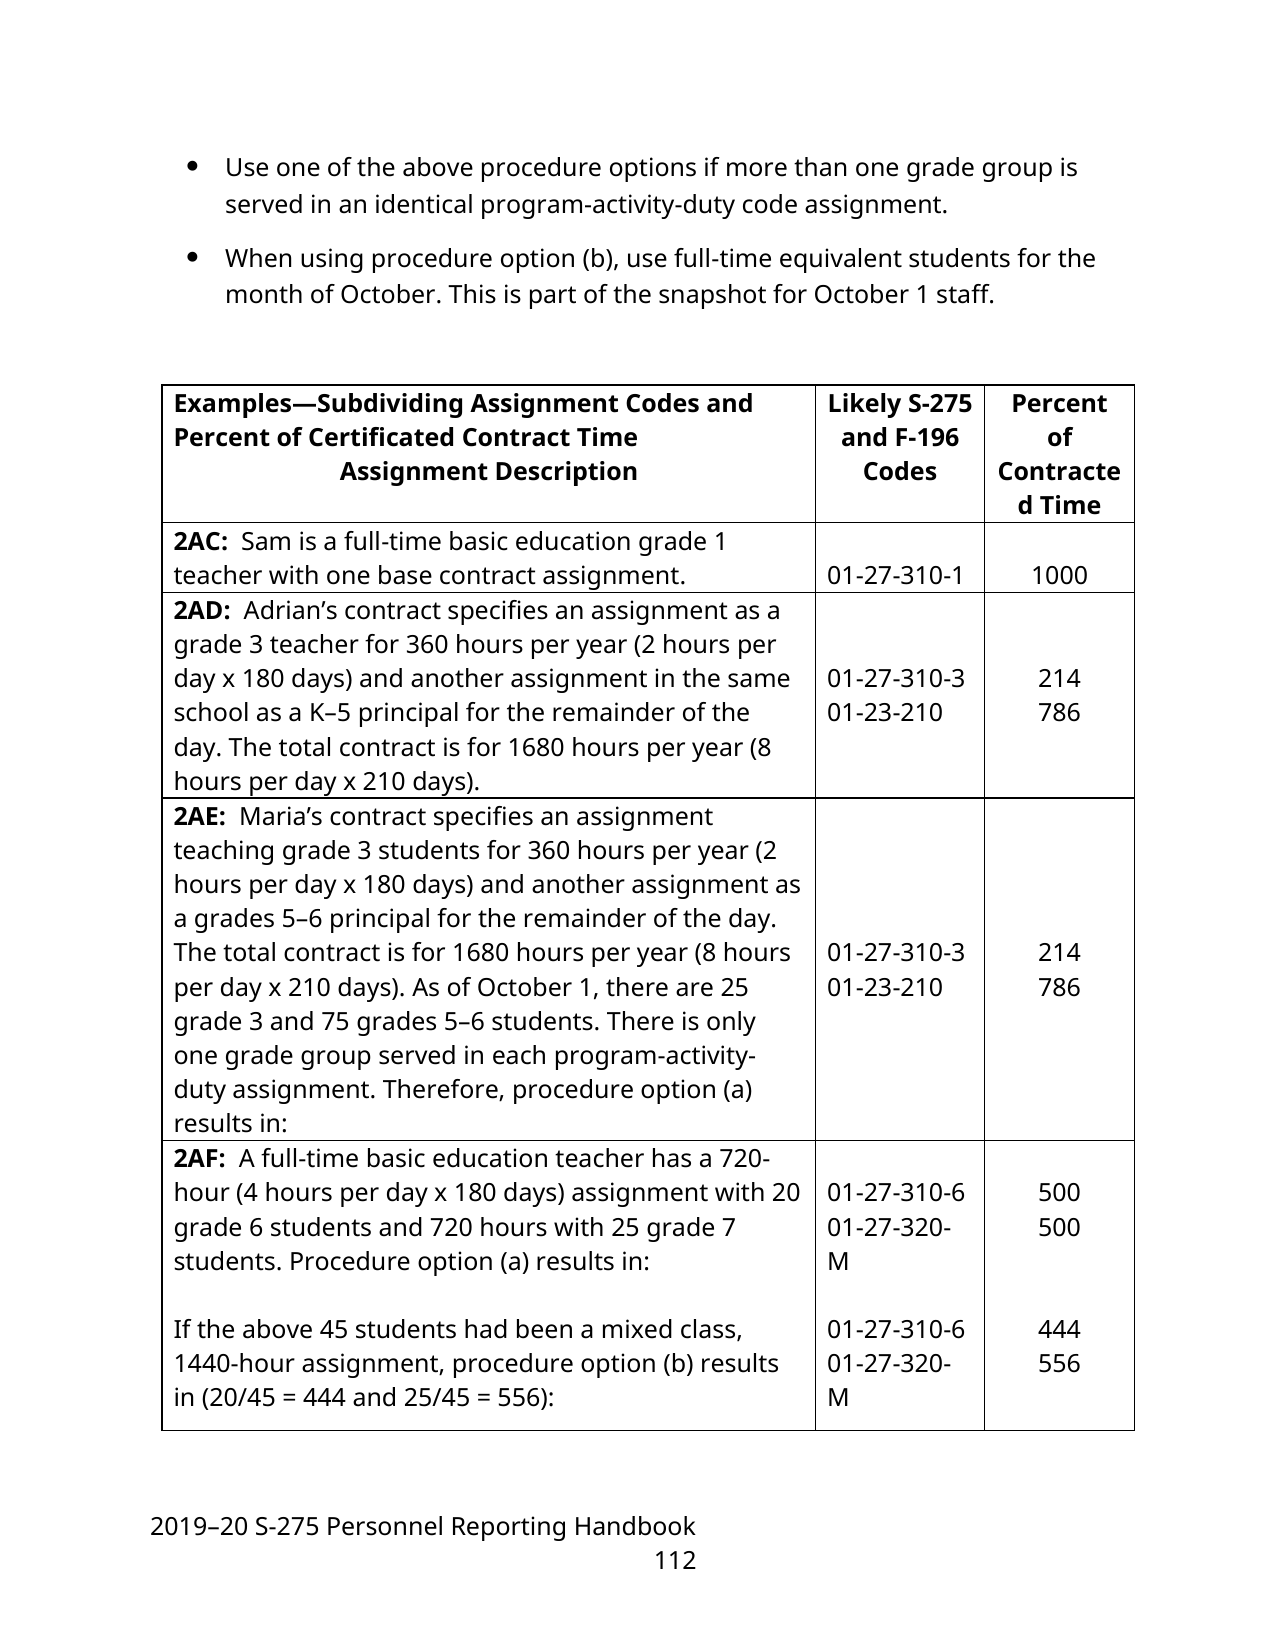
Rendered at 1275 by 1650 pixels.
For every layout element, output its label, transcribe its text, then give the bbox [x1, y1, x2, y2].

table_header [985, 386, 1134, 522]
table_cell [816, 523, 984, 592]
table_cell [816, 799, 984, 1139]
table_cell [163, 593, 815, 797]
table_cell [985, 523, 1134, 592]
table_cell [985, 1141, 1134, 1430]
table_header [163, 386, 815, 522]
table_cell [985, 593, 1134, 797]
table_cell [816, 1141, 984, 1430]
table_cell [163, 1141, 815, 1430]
list Use one of the above procedure options if more than one grade group is served in an identical program-activity-duty code assignment. [187, 150, 1125, 221]
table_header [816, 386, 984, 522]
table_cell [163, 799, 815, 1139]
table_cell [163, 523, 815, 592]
list When using procedure option (b), use full-time equivalent students for the month of October. This is part of the snapshot for October 1 staff. [187, 240, 1125, 311]
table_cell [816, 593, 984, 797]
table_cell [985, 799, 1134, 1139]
